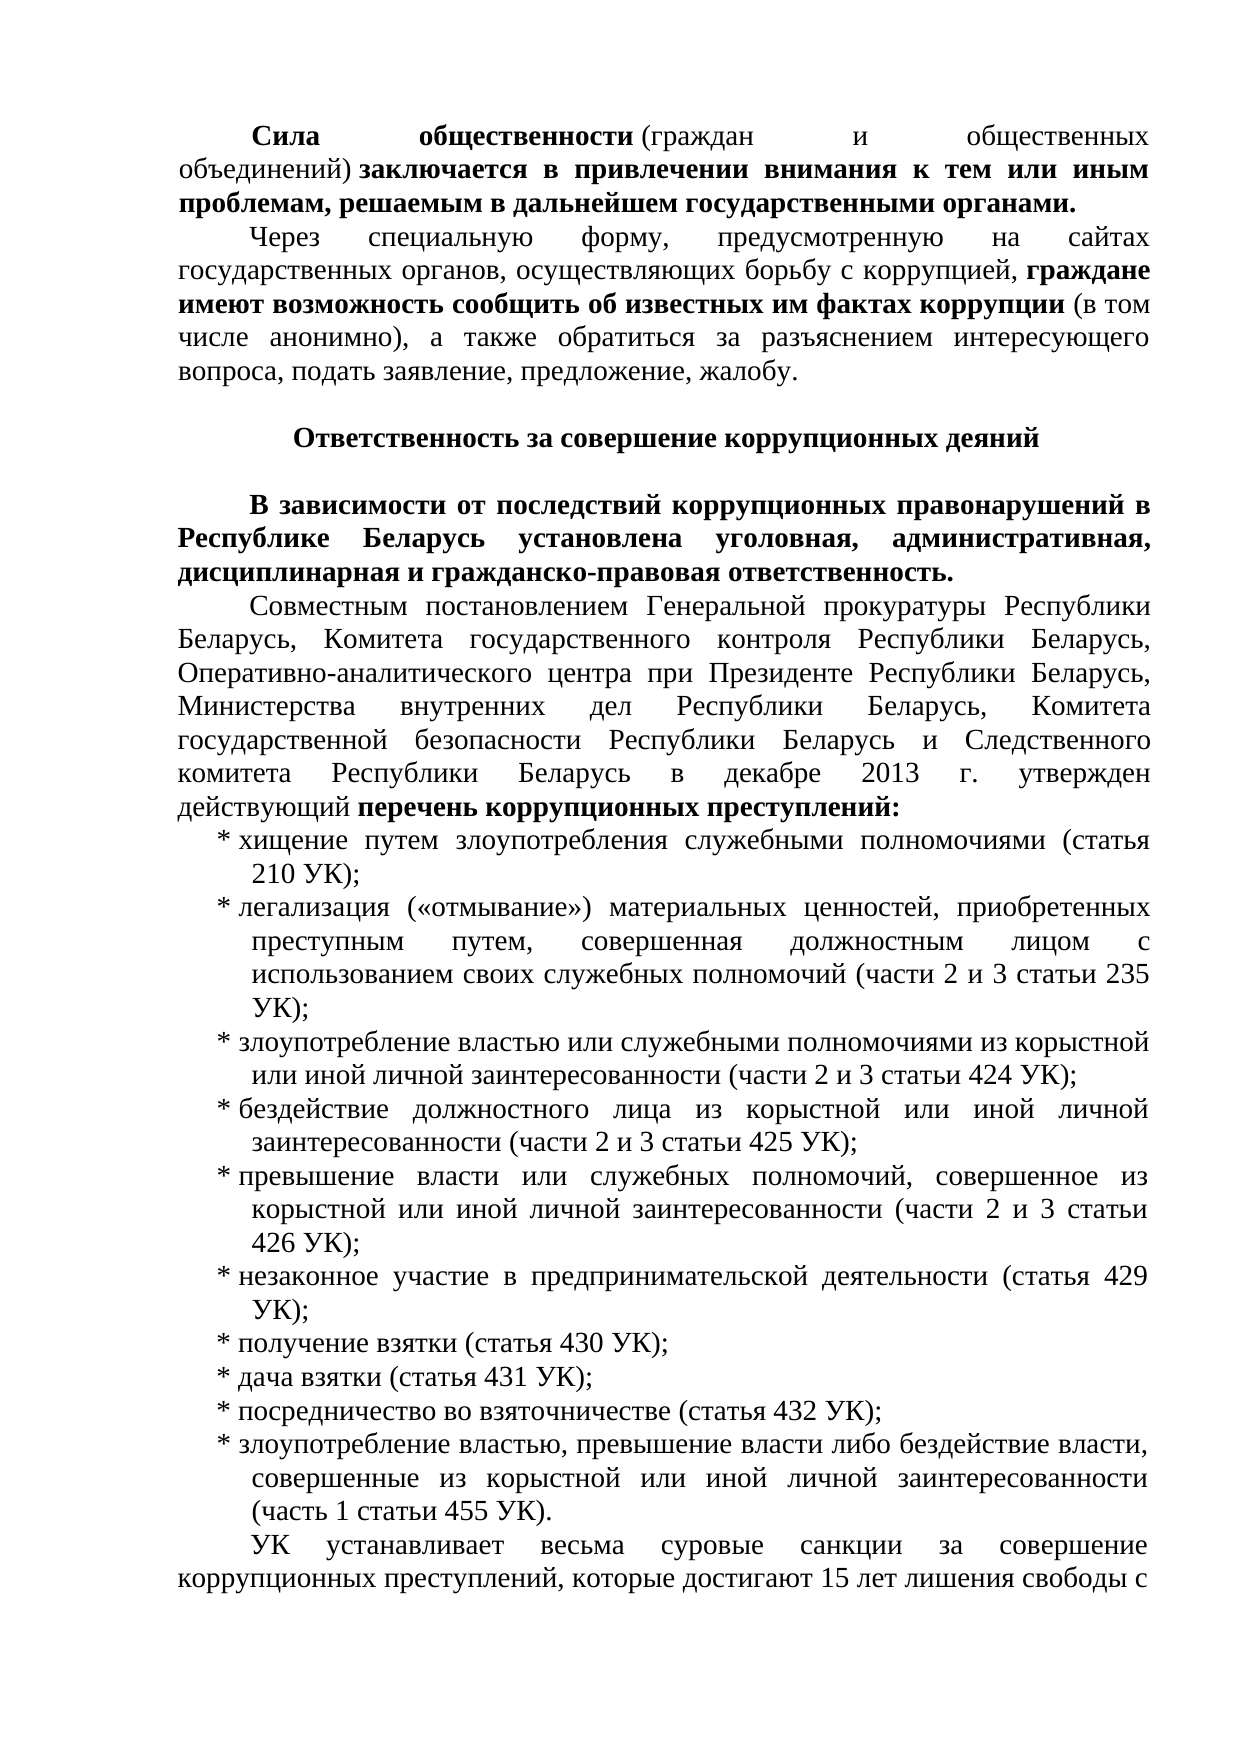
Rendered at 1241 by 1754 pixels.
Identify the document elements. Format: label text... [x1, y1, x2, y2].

text Совместным постановлением Генеральной прокуратуры Республики Беларусь, Комитета государственного контроля Республики Беларусь, Оперативно-аналитического центра при Президенте Республики Беларусь, Министерства внутренних дел Республики Беларусь, Комитета государственной безопасности Республики Беларусь и Следственного комитета Республики Беларусь в декабре 2013 г. утвержден действующий перечень коррупционных преступлений: [177, 588, 1152, 822]
text *​ хищение путем злоупотребления служебными полномочиями (статья 210 УК); [216, 822, 1151, 889]
text *​ незаконное участие в предпринимательской деятельности (статья 429 УК); [216, 1258, 1149, 1326]
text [177, 1527, 1149, 1594]
text Сила общественности (граждан и общественных объединений) заключается в привлечении внимания к тем или иным проблемам, решаемым в дальнейшем государственными органами. [178, 118, 1149, 219]
text Через специальную форму, предусмотренную на сайтах государственных органов, осуществляющих борьбу с коррупцией, граждане имеют возможность сообщить об известных им фактах коррупции (в том числе анонимно), а также обратиться за разъяснением интересующего вопроса, подать заявление, предложение, жалобу. [178, 219, 1150, 386]
text В зависимости от последствий коррупционных правонарушений в Республике Беларусь установлена уголовная, административная, дисциплинарная и гражданско-правовая ответственность. [177, 487, 1152, 588]
text *​ посредничество во взяточничестве (статья 432 УК); [216, 1393, 1152, 1426]
text *​ злоупотребление властью, превышение власти либо бездействие власти, совершенные из корыстной или иной личной заинтересованности (часть 1 статьи 455 УК). [216, 1426, 1149, 1527]
text *​ злоупотребление властью или служебными полномочиями из корыстной или иной личной заинтересованности (части 2 и 3 статьи 424 УК); [216, 1024, 1150, 1091]
text *​ бездействие должностного лица из корыстной или иной личной заинтересованности (части 2 и 3 статьи 425 УК); [216, 1091, 1149, 1158]
text *​ превышение власти или служебных полномочий, совершенное из корыстной или иной личной заинтересованности (части 2 и 3 статьи 426 УК); [216, 1158, 1149, 1258]
text Ответственность за совершение коррупционных деяний [293, 420, 1152, 453]
text *​ получение взятки (статья 430 УК); [216, 1326, 1152, 1359]
text *​ легализация («отмывание») материальных ценностей, приобретенных преступным путем, совершенная должностным лицом с использованием своих служебных полномочий (части 2 и 3 статьи 235 УК); [216, 889, 1151, 1024]
text *​ дача взятки (статья 431 УК); [216, 1359, 1152, 1393]
